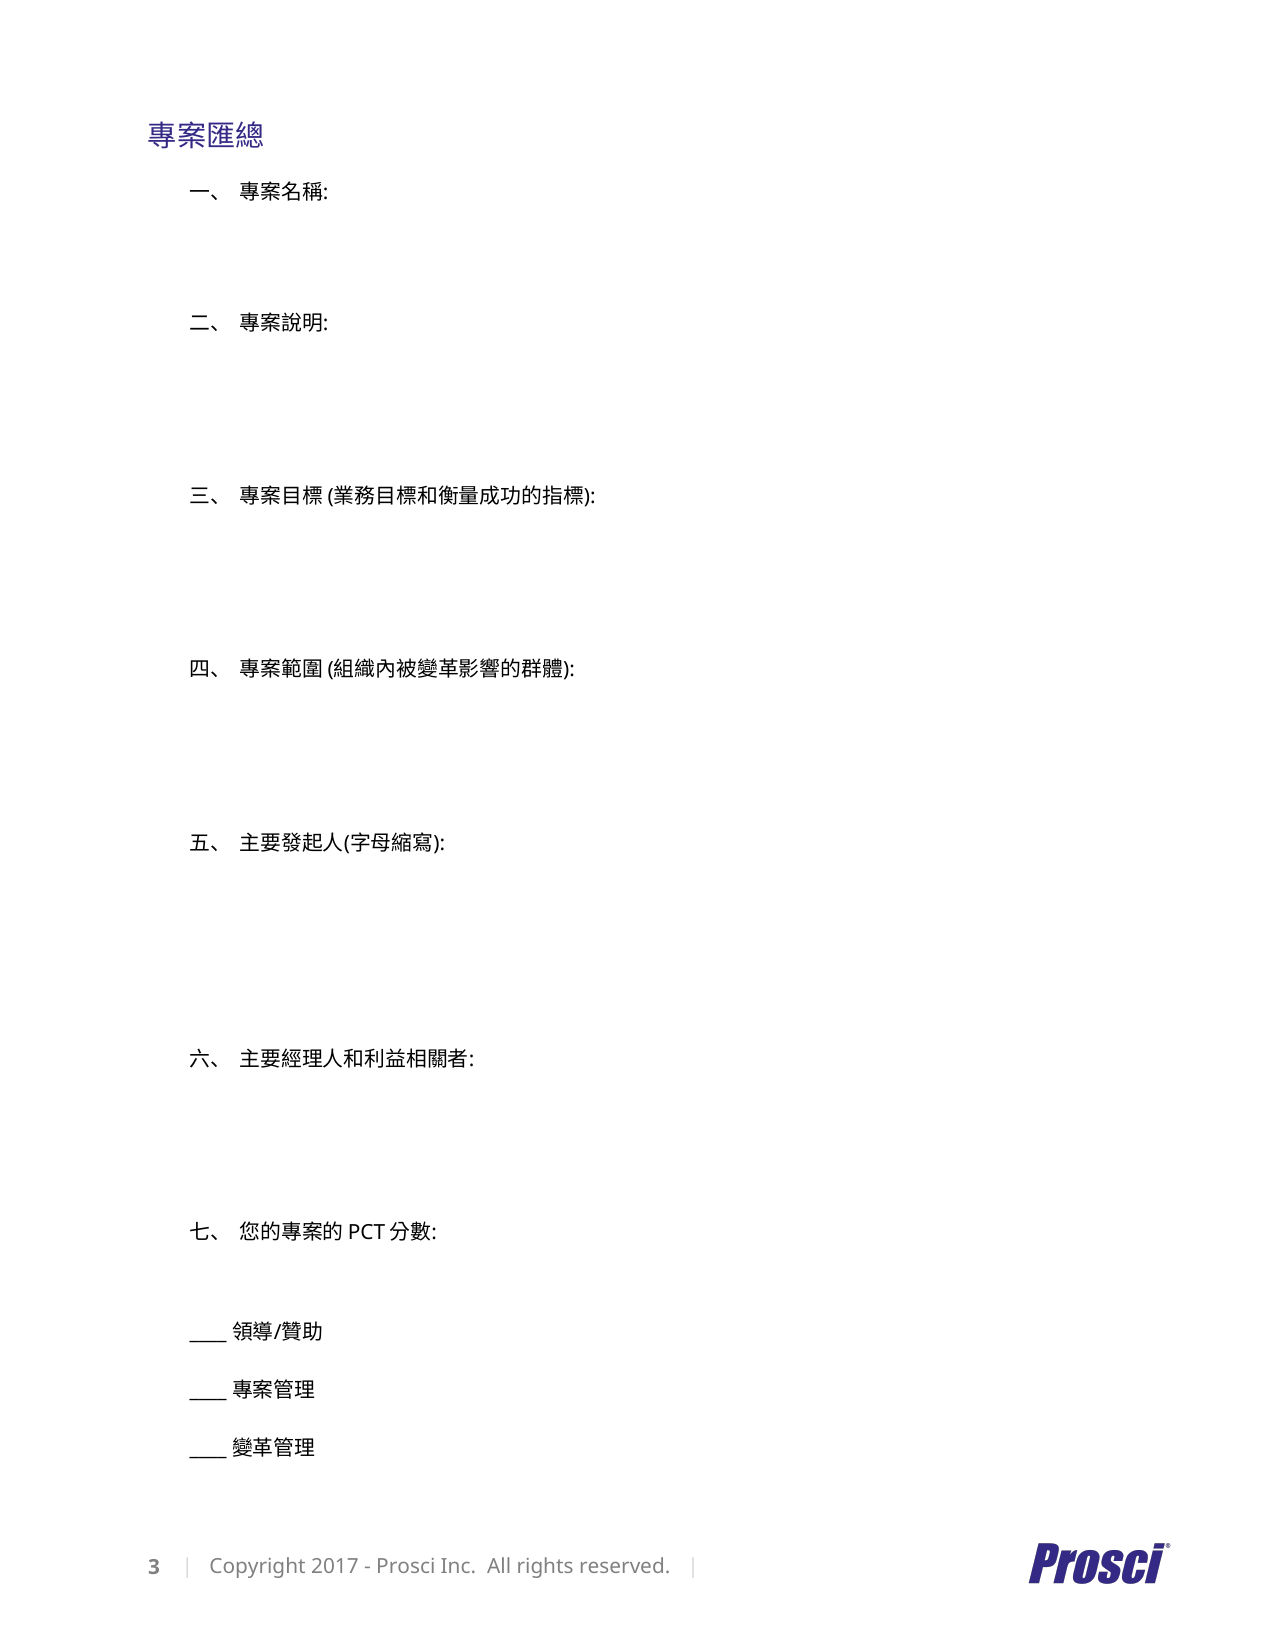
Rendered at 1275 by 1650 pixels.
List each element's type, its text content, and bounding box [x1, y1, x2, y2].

list 您的專案的PCT分數: [189, 1215, 1167, 1245]
list 專案範圍 (組織內被變革影響的群體): [189, 653, 1167, 683]
picture [1026, 1540, 1179, 1587]
list 專案名稱: [189, 176, 1167, 206]
list 主要發起人(字母縮寫): [189, 826, 1167, 856]
list 專案目標 (業務目標和衡量成功的指標): [189, 479, 1167, 510]
text ____ 專案管理 [148, 1373, 1167, 1404]
text 專案匯總 [148, 112, 1167, 154]
list 主要經理人和利益相關者: [189, 1042, 1167, 1072]
text ____ 變革管理 [148, 1431, 1167, 1462]
text ____ 領導/贊助 [148, 1316, 1167, 1346]
list 專案說明: [189, 306, 1167, 337]
